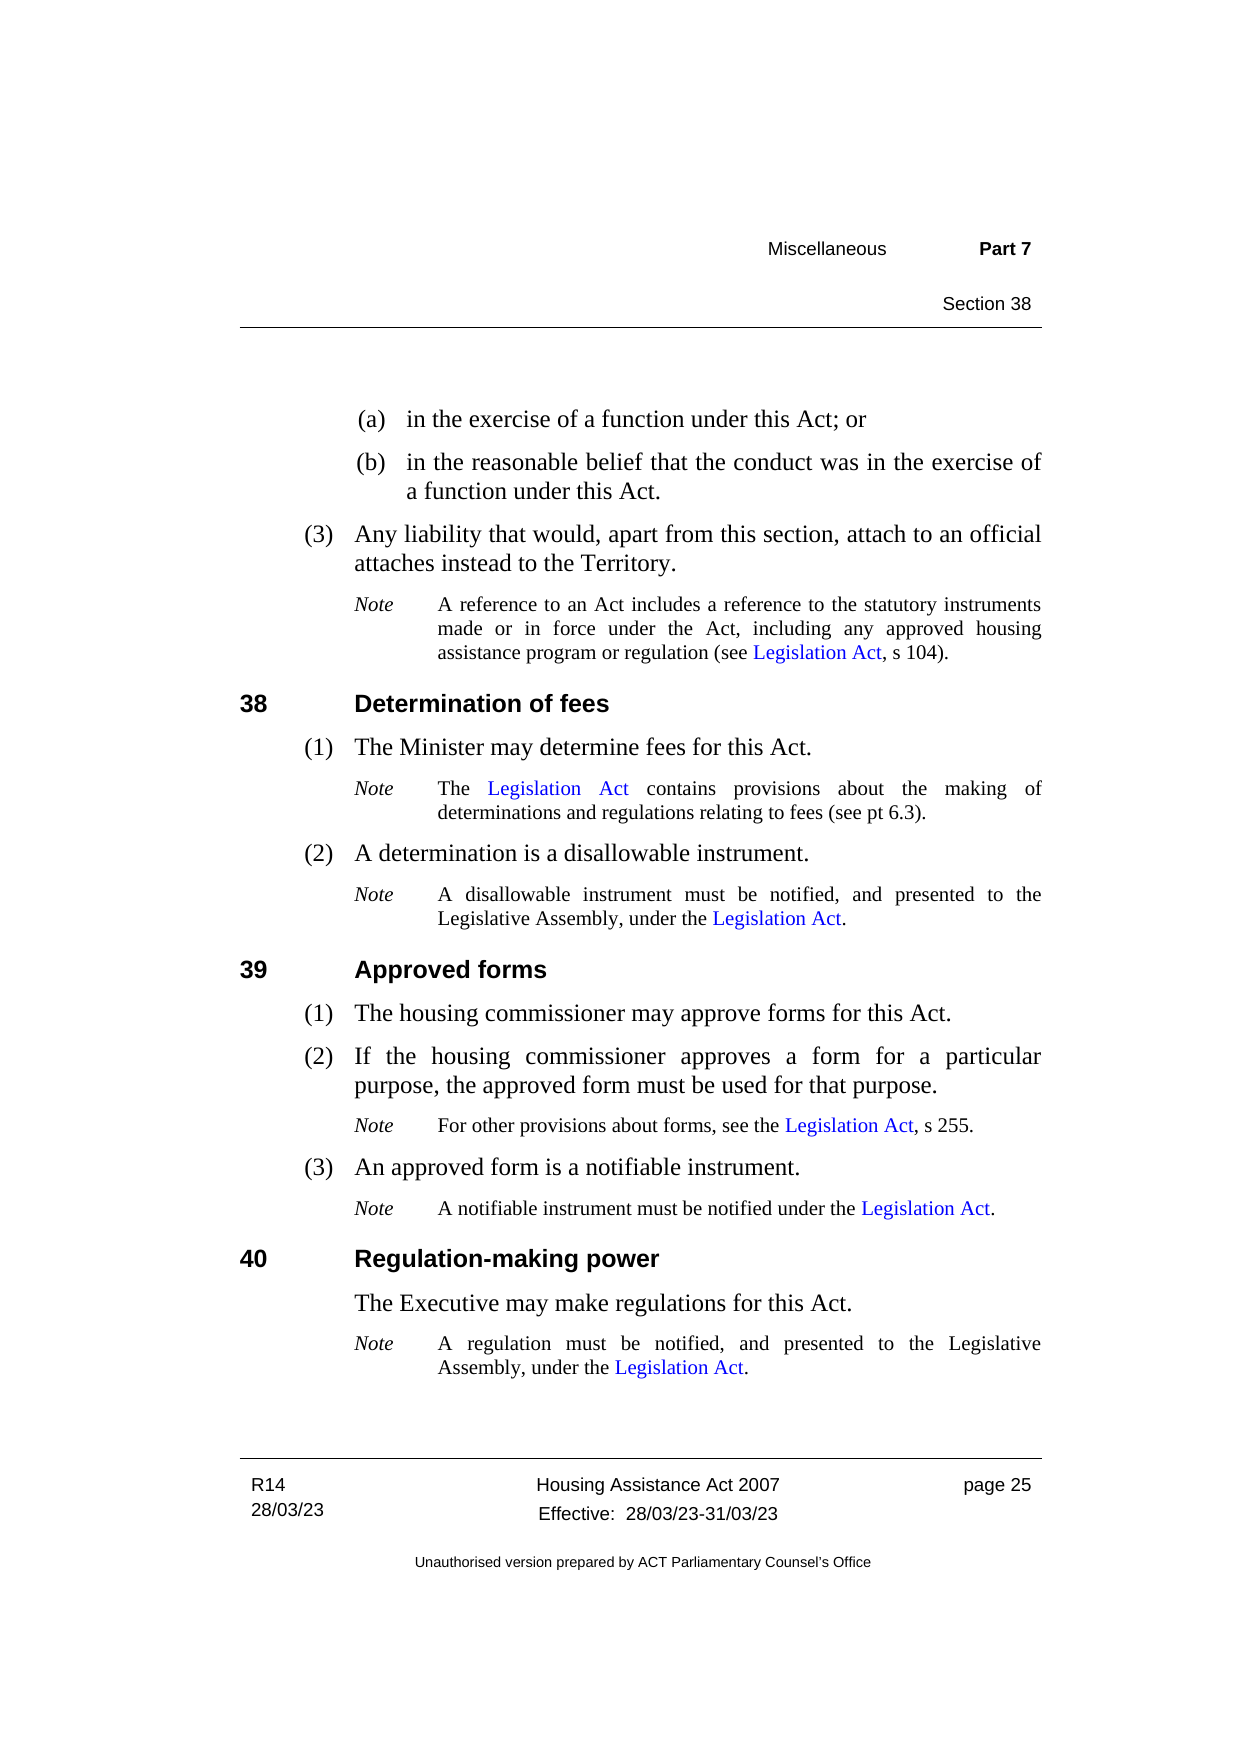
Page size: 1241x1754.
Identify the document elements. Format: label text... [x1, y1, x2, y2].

text Note For other provisions about forms, see the Legislation Act, s 255. [354, 1113, 1042, 1137]
text (2) If the housing commissioner approves a form for a particular purpose, the approved form must be used for that purpose. [239, 1041, 1042, 1099]
text (b) in the reasonable belief that the conduct was in the exercise of a function under this Act. [239, 447, 1042, 505]
text (1) The Minister may determine fees for this Act. [239, 732, 1042, 761]
text Note A disallowable instrument must be notified, and presented to the Legislative Assembly, under the Legislation Act. [354, 882, 1042, 930]
text 40 Regulation-making power [239, 1244, 1042, 1273]
text (a) in the exercise of a function under this Act; or [239, 404, 1042, 433]
text (1) The housing commissioner may approve forms for this Act. [239, 998, 1042, 1027]
text 38 Determination of fees [239, 689, 1042, 718]
text Note A reference to an Act includes a reference to the statutory instruments made or in force under the Act, including any approved housing assistance program or regulation (see Legislation Act, s 104). [354, 592, 1042, 664]
text (3) Any liability that would, apart from this section, attach to an official attaches instead to the Territory. [239, 519, 1042, 577]
text (3) An approved form is a notifiable instrument. [239, 1152, 1042, 1181]
text (2) A determination is a disallowable instrument. [239, 838, 1042, 867]
text Note The Legislation Act contains provisions about the making of determinations and regulations relating to fees (see pt 6.3). [354, 776, 1042, 824]
text The Executive may make regulations for this Act. [354, 1288, 1042, 1317]
text Note A notifiable instrument must be notified under the Legislation Act. [354, 1195, 1042, 1219]
text 39 Approved forms [239, 955, 1042, 983]
text Note A regulation must be notified, and presented to the Legislative Assembly, under the Legislation Act. [354, 1331, 1042, 1379]
